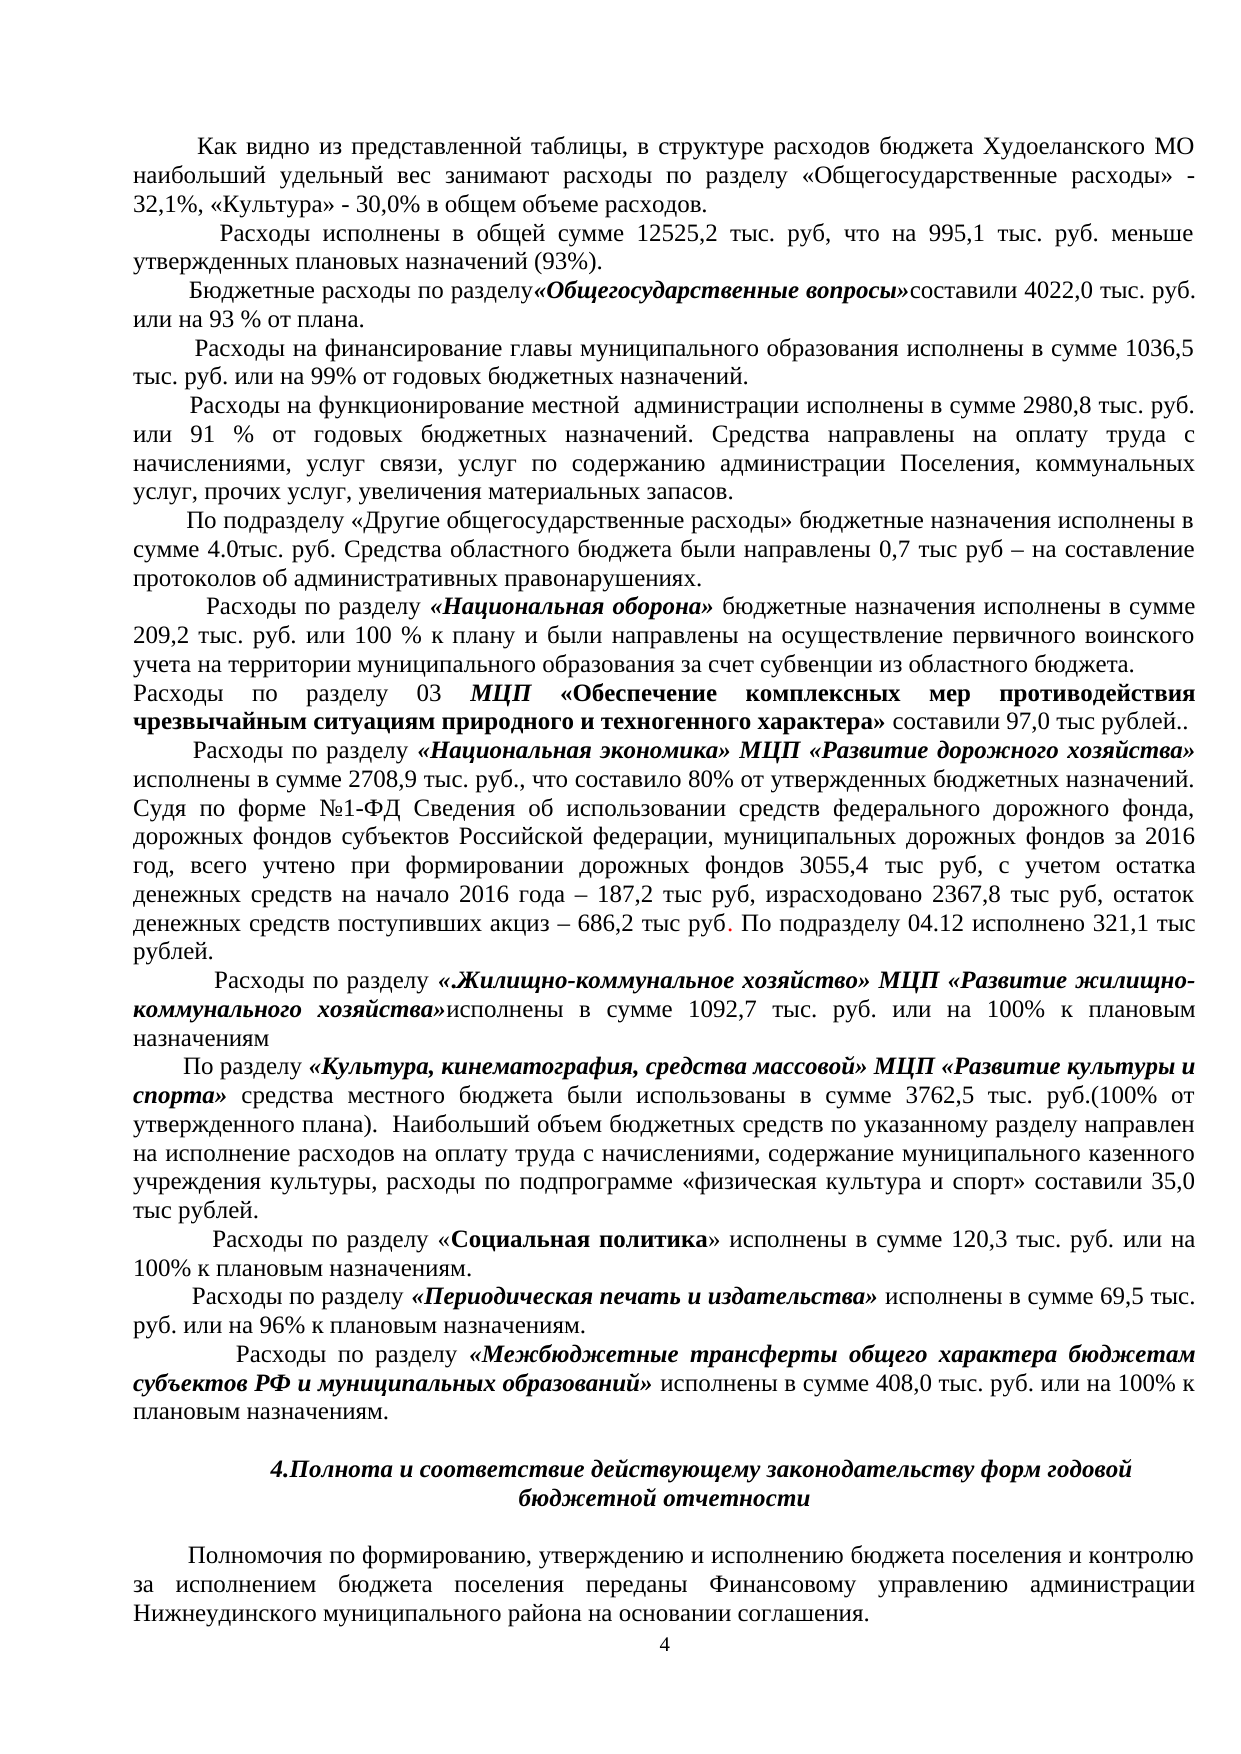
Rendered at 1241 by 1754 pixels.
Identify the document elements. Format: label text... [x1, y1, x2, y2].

text Расходы по разделу «Периодическая печать и издательства» исполнены в сумме 69,5 тыс. руб. или на 96% к плановым назначениям. [133, 1281, 1196, 1339]
text Расходы на функционирование местной администрации исполнены в сумме 2980,8 тыс. руб. или 91 % от годовых бюджетных назначений. Средства направлены на оплату труда с начислениями, услуг связи, услуг по содержанию администрации Поселения, коммунальных услуг, прочих услуг, увеличения материальных запасов. [133, 390, 1196, 505]
text Как видно из представленной таблицы, в структуре расходов бюджета Худоеланского МО наибольший удельный вес занимают расходы по разделу «Общегосударственные расходы» - 32,1%, «Культура» - 30,0% в общем объеме расходов. [133, 131, 1196, 218]
text Расходы по разделу «Социальная политика» исполнены в сумме 120,3 тыс. руб. или на 100% к плановым назначениям. [133, 1224, 1196, 1281]
text Бюджетные расходы по разделу«Общегосударственные вопросы»составили 4022,0 тыс. руб. или на 93 % от плана. [133, 275, 1196, 333]
text Расходы по разделу 03 МЦП «Обеспечение комплексных мер противодействия чрезвычайным ситуациям природного и техногенного характера» составили 97,0 тыс рублей.. [133, 678, 1196, 735]
text Полномочия по формированию, утверждению и исполнению бюджета поселения и контролю за исполнением бюджета поселения переданы Финансовому управлению администрации Нижнеудинского муниципального района на основании соглашения. [133, 1540, 1196, 1626]
text Расходы исполнены в общей сумме 12525,2 тыс. руб, что на 995,1 тыс. руб. меньше утвержденных плановых назначений (93%). [133, 218, 1196, 275]
text Расходы по разделу «Национальная оборона» бюджетные назначения исполнены в сумме 209,2 тыс. руб. или 100 % к плану и были направлены на осуществление первичного воинского учета на территории муниципального образования за счет субвенции из областного бюджета. [133, 591, 1196, 678]
text По подразделу «Другие общегосударственные расходы» бюджетные назначения исполнены в сумме 4.0тыс. руб. Средства областного бюджета были направлены 0,7 тыс руб – на составление протоколов об административных правонарушениях. [133, 505, 1196, 591]
text Расходы по разделу «.Жилищно-коммунальное хозяйство» МЦП «Развитие жилищно-коммунального хозяйства»исполнены в сумме 1092,7 тыс. руб. или на 100% к плановым назначениям [133, 965, 1196, 1051]
text Расходы по разделу «Национальная экономика» МЦП «Развитие дорожного хозяйства» исполнены в сумме 2708,9 тыс. руб., что составило 80% от утвержденных бюджетных назначений. Судя по форме №1-ФД Сведения об использовании средств федерального дорожного фонда, дорожных фондов субъектов Российской федерации, муниципальных дорожных фондов за 2016 год, всего учтено при формировании дорожных фондов 3055,4 тыс руб, с учетом остатка денежных средств на начало 2016 года – 187,2 тыс руб, израсходовано 2367,8 тыс руб, остаток денежных средств поступивших акциз – 686,2 тыс руб. По подразделу 04.12 исполнено 321,1 тыс рублей. [133, 735, 1196, 965]
text Расходы на финансирование главы муниципального образования исполнены в сумме 1036,5 тыс. руб. или на 99% от годовых бюджетных назначений. [133, 333, 1196, 390]
text 4.Полнота и соответствие действующему законодательству форм годовой бюджетной отчетности [134, 1454, 1194, 1511]
text По разделу «Культура, кинематография, средства массовой» МЦП «Развитие культуры и спорта» средства местного бюджета были использованы в сумме 3762,5 тыс. руб.(100% от утвержденного плана). Наибольший объем бюджетных средств по указанному разделу направлен на исполнение расходов на оплату труда с начислениями, содержание муниципального казенного учреждения культуры, расходы по подпрограмме «физическая культура и спорт» составили 35,0 тыс рублей. [133, 1051, 1196, 1224]
text Расходы по разделу «Межбюджетные трансферты общего характера бюджетам субъектов РФ и муниципальных образований» исполнены в сумме 408,0 тыс. руб. или на 100% к плановым назначениям. [133, 1339, 1196, 1425]
